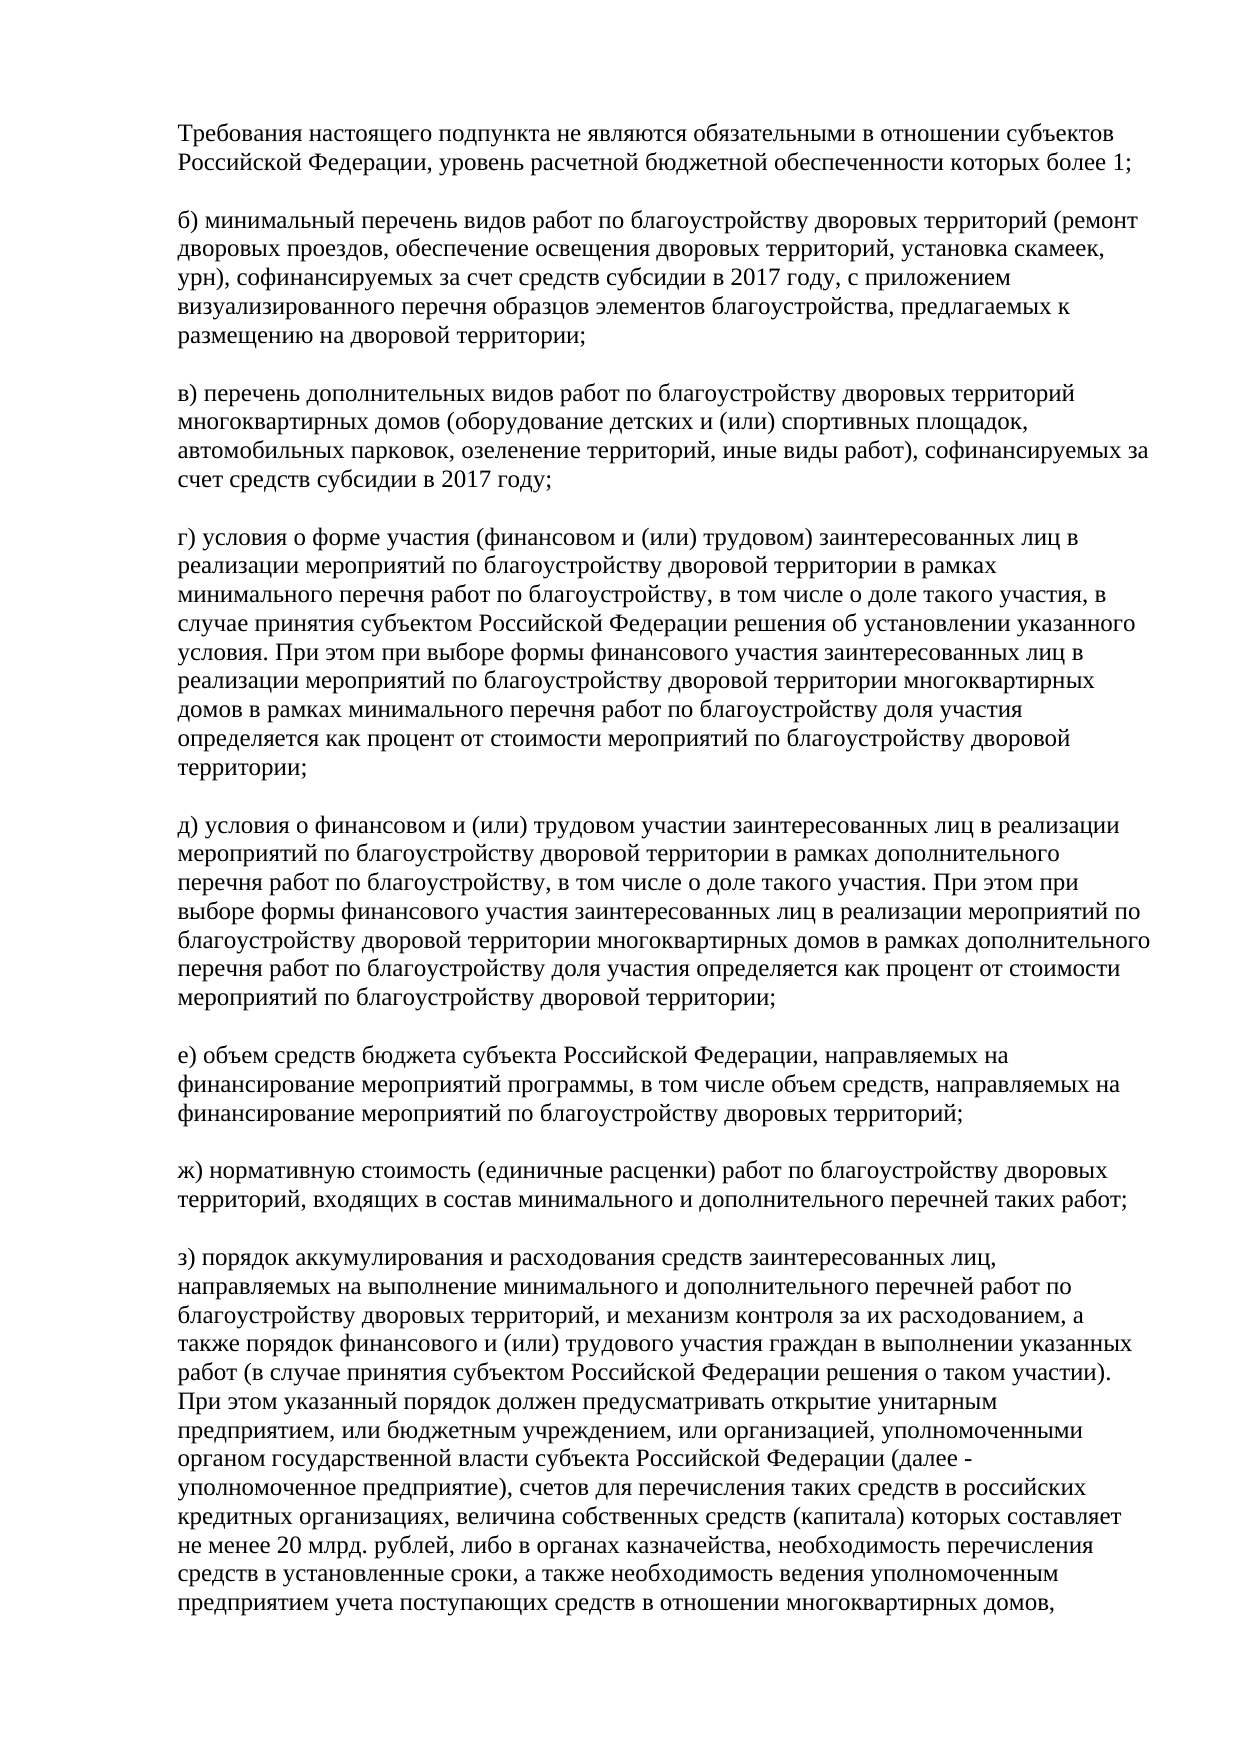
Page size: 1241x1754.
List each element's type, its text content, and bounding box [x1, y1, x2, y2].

text Требования настоящего подпункта не являются обязательными в отношении субъектов Российской Федерации, уровень расчетной бюджетной обеспеченности которых более 1; [177, 118, 1152, 176]
text д) условия о финансовом и (или) трудовом участии заинтересованных лиц в реализации мероприятий по благоустройству дворовой территории в рамках дополнительного перечня работ по благоустройству, в том числе о доле такого участия. При этом при выборе формы финансового участия заинтересованных лиц в реализации мероприятий по благоустройству дворовой территории многоквартирных домов в рамках дополнительного перечня работ по благоустройству доля участия определяется как процент от стоимости мероприятий по благоустройству дворовой территории; [177, 810, 1152, 1011]
text в) перечень дополнительных видов работ по благоустройству дворовых территорий многоквартирных домов (оборудование детских и (или) спортивных площадок, автомобильных парковок, озеленение территорий, иные виды работ), софинансируемых за счет средств субсидии в 2017 году; [177, 378, 1152, 493]
text г) условия о форме участия (финансовом и (или) трудовом) заинтересованных лиц в реализации мероприятий по благоустройству дворовой территории в рамках минимального перечня работ по благоустройству, в том числе о доле такого участия, в случае принятия субъектом Российской Федерации решения об установлении указанного условия. При этом при выборе формы финансового участия заинтересованных лиц в реализации мероприятий по благоустройству дворовой территории многоквартирных домов в рамках минимального перечня работ по благоустройству доля участия определяется как процент от стоимости мероприятий по благоустройству дворовой территории; [177, 522, 1152, 781]
text ж) нормативную стоимость (единичные расценки) работ по благоустройству дворовых территорий, входящих в состав минимального и дополнительного перечней таких работ; [177, 1156, 1152, 1213]
text б) минимальный перечень видов работ по благоустройству дворовых территорий (ремонт дворовых проездов, обеспечение освещения дворовых территорий, установка скамеек, урн), софинансируемых за счет средств субсидии в 2017 году, с приложением визуализированного перечня образцов элементов благоустройства, предлагаемых к размещению на дворовой территории; [177, 205, 1152, 348]
text е) объем средств бюджета субъекта Российской Федерации, направляемых на финансирование мероприятий программы, в том числе объем средств, направляемых на финансирование мероприятий по благоустройству дворовых территорий; [177, 1040, 1152, 1126]
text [177, 1242, 1152, 1616]
